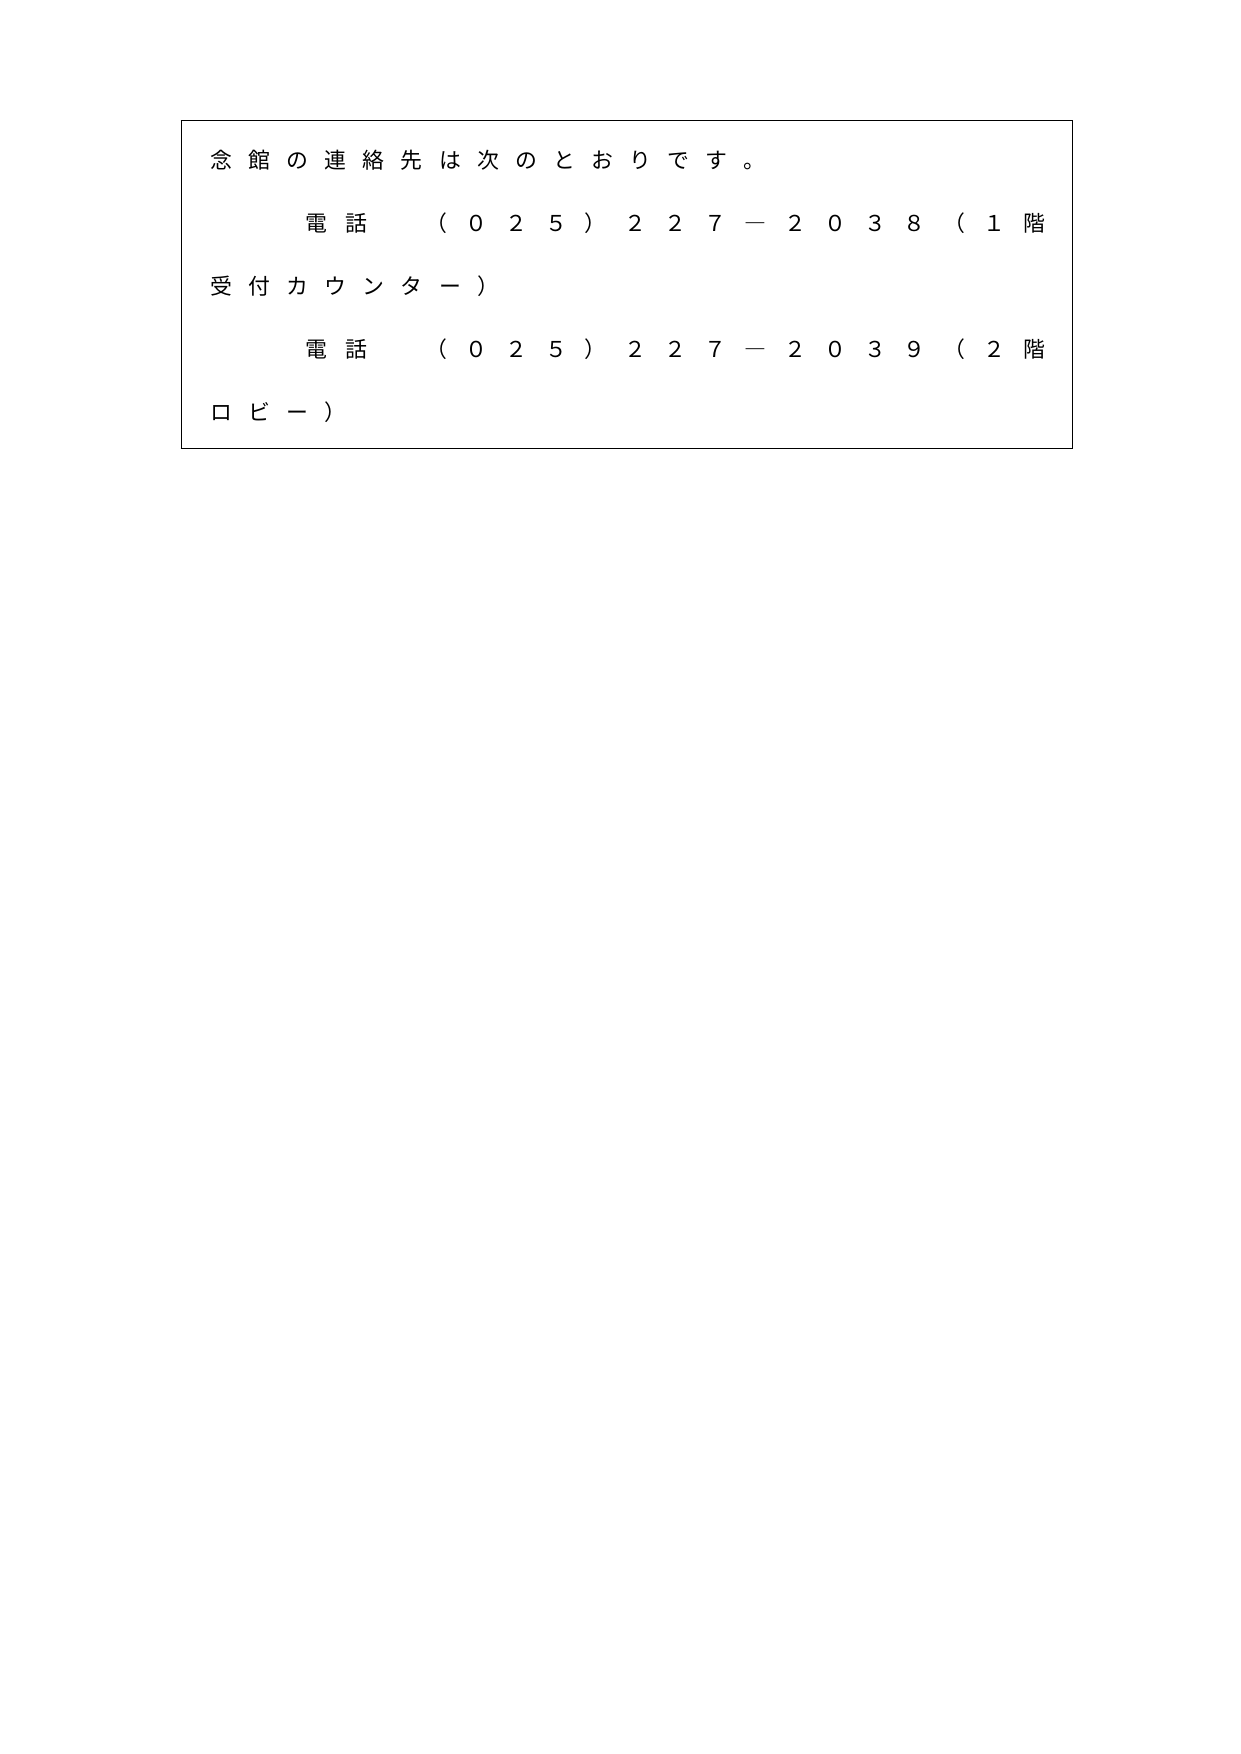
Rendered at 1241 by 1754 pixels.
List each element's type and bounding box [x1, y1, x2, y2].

table_header [182, 121, 1072, 448]
